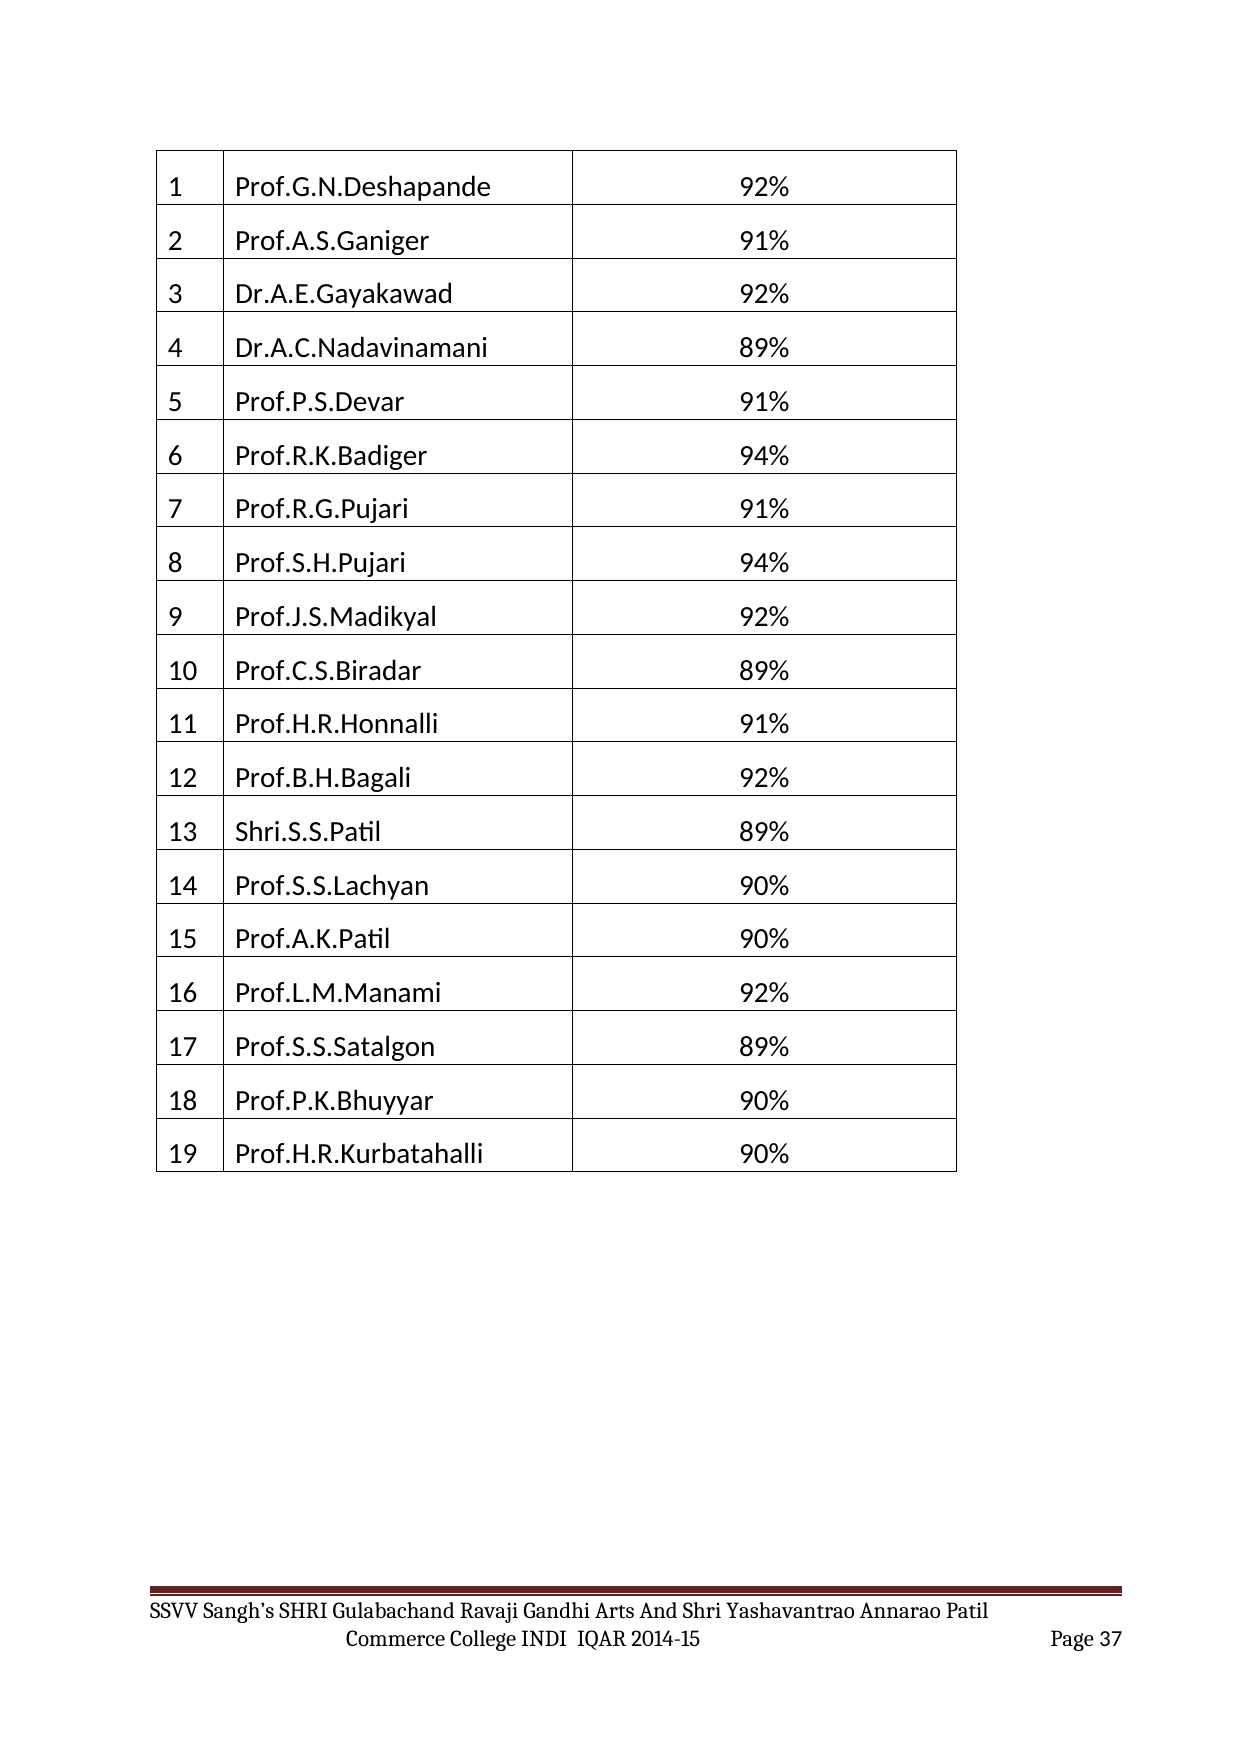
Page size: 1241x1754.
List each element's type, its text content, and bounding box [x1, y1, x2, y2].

table_cell 91% [573, 205, 956, 257]
table_cell 89% [573, 1011, 956, 1064]
table_cell 91% [573, 366, 956, 419]
table_cell Prof.H.R.Honnalli [224, 689, 572, 741]
table_cell 14 [157, 850, 223, 902]
table_cell Prof.S.H.Pujari [224, 527, 572, 580]
table_cell Prof.P.S.Devar [224, 366, 572, 419]
table_cell Prof.P.K.Bhuyyar [224, 1065, 572, 1117]
table_cell Prof.B.H.Bagali [224, 742, 572, 795]
table_cell Shri.S.S.Patil [224, 796, 572, 849]
table_cell 92% [573, 581, 956, 634]
table_cell 3 [157, 259, 223, 311]
table_cell 92% [573, 957, 956, 1010]
table_cell Prof.L.M.Manami [224, 957, 572, 1010]
table_cell 94% [573, 420, 956, 472]
table_cell Prof.A.K.Patil [224, 904, 572, 956]
table_cell 91% [573, 474, 956, 526]
table_cell 15 [157, 904, 223, 956]
table_cell Prof.A.S.Ganiger [224, 205, 572, 257]
table_cell Prof.J.S.Madikyal [224, 581, 572, 634]
table_cell 90% [573, 1065, 956, 1117]
table_cell 92% [573, 259, 956, 311]
table_cell 8 [157, 527, 223, 580]
table_cell 10 [157, 635, 223, 687]
table_cell Prof.G.N.Deshapande [224, 151, 572, 204]
table_cell 89% [573, 312, 956, 365]
table_cell 6 [157, 420, 223, 472]
table_cell 9 [157, 581, 223, 634]
table_cell 13 [157, 796, 223, 849]
table_cell 18 [157, 1065, 223, 1117]
table_cell 90% [573, 904, 956, 956]
table_cell 92% [573, 151, 956, 204]
table_cell 7 [157, 474, 223, 526]
table_cell Dr.A.E.Gayakawad [224, 259, 572, 311]
table_cell 12 [157, 742, 223, 795]
table_cell 92% [573, 742, 956, 795]
table_cell 11 [157, 689, 223, 741]
table_cell Prof.S.S.Satalgon [224, 1011, 572, 1064]
table_cell 5 [157, 366, 223, 419]
table_cell 2 [157, 205, 223, 257]
table_cell Prof.R.G.Pujari [224, 474, 572, 526]
table_cell 90% [573, 850, 956, 902]
table_cell Prof.S.S.Lachyan [224, 850, 572, 902]
table_cell 91% [573, 689, 956, 741]
table_cell 16 [157, 957, 223, 1010]
table_cell 17 [157, 1011, 223, 1064]
table_cell 94% [573, 527, 956, 580]
table_cell 90% [573, 1119, 956, 1171]
table_cell 1 [157, 151, 223, 204]
table_cell Prof.R.K.Badiger [224, 420, 572, 472]
table_cell Prof.C.S.Biradar [224, 635, 572, 687]
table_cell 19 [157, 1119, 223, 1171]
table_cell 89% [573, 796, 956, 849]
table_cell Dr.A.C.Nadavinamani [224, 312, 572, 365]
table_cell 4 [157, 312, 223, 365]
table_cell 89% [573, 635, 956, 687]
table_cell Prof.H.R.Kurbatahalli [224, 1119, 572, 1171]
